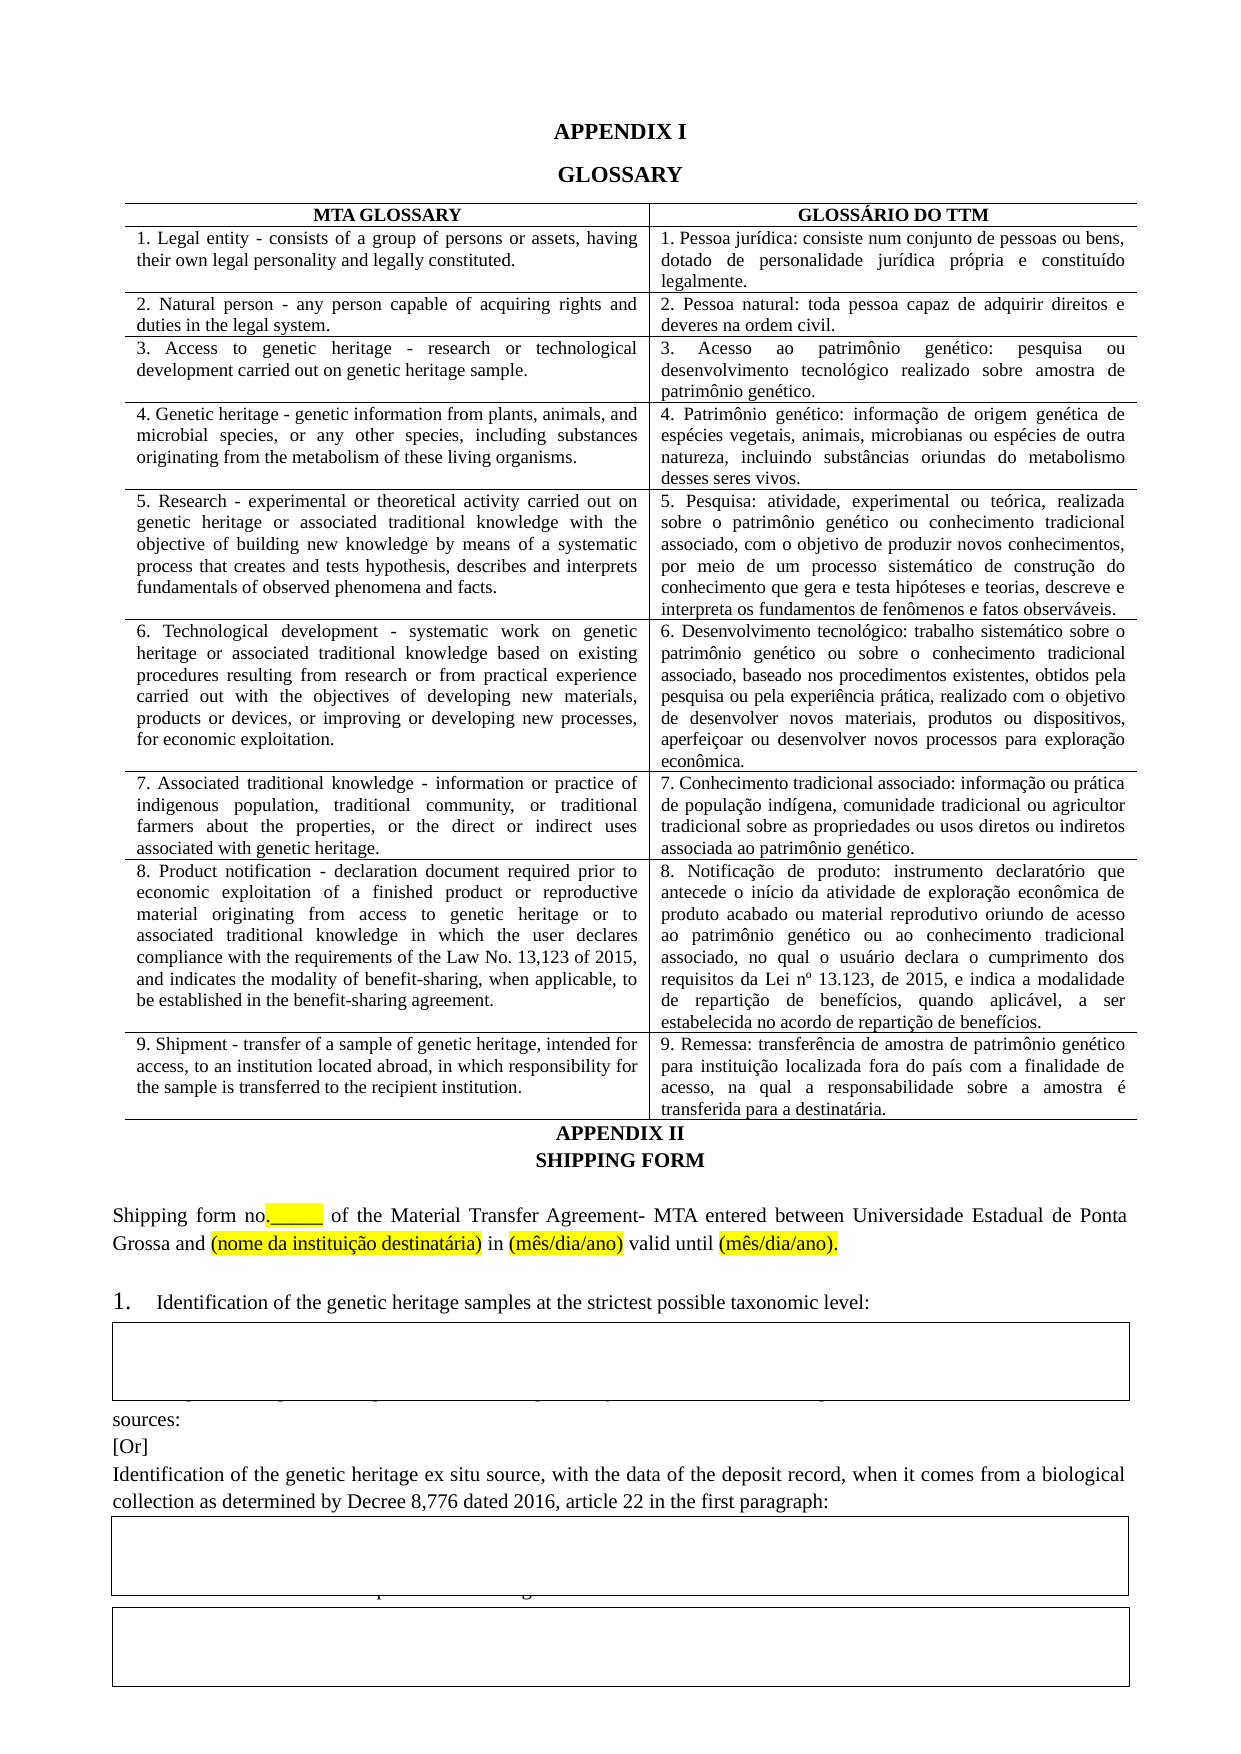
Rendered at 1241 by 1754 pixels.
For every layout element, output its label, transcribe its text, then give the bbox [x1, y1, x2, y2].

table_cell 5. Pesquisa: atividade, experimental ou teórica, realizada sobre o patrimônio genético ou conhecimento tradicional associado, com o objetivo de produzir novos conhecimentos, por meio de um processo sistemático de construção do conhecimento que gera e testa hipóteses e teorias, descreve e interpreta os fundamentos de fenômenos e fatos observáveis. [650, 490, 1137, 619]
table_cell 6. Technological development - systematic work on genetic heritage or associated traditional knowledge based on existing procedures resulting from research or from practical experience carried out with the objectives of developing new materials, products or devices, or improving or developing new processes, for economic exploitation. [125, 620, 649, 771]
table_cell 9. Remessa: transferência de amostra de patrimônio genético para instituição localizada fora do país com a finalidade de acesso, na qual a responsabilidade sobre a amostra é transferida para a destinatária. [650, 1033, 1137, 1119]
table_cell 2. Pessoa natural: toda pessoa capaz de adquirir direitos e deveres na ordem civil. [650, 293, 1137, 336]
table_cell 2. Natural person - any person capable of acquiring rights and duties in the legal system. [125, 293, 649, 336]
table_cell 5. Research - experimental or theoretical activity carried out on genetic heritage or associated traditional knowledge with the objective of building new knowledge by means of a systematic process that creates and tests hypothesis, describes and interprets fundamentals of observed phenomena and facts. [125, 490, 649, 619]
table_cell 3. Access to genetic heritage - research or technological development carried out on genetic heritage sample. [125, 337, 649, 402]
list Origin of samples to be provided, informing the city of the in situ obtaining, even when obtained from ex situ sources: [112, 1401, 1128, 1431]
text GLOSSARY [112, 161, 1128, 187]
text Shipping form no._____ of the Material Transfer Agreement- MTA entered between Universidade Estadual de Ponta Grossa and (nome da instituição destinatária) in (mês/dia/ano) valid until (mês/dia/ano). [112, 1203, 1128, 1255]
text SHIPPING FORM [112, 1148, 1128, 1172]
table_cell 4. Genetic heritage - genetic information from plants, animals, and microbial species, or any other species, including substances originating from the metabolism of these living organisms. [125, 403, 649, 489]
list Identification of the genetic heritage samples at the strictest possible taxonomic level: [112, 1286, 1128, 1315]
table_cell 7. Conhecimento tradicional associado: informação ou prática de população indígena, comunidade tradicional ou agricultor tradicional sobre as propriedades ou usos diretos ou indiretos associada ao patrimônio genético. [650, 772, 1137, 858]
table_header GLOSSÁRIO DO TTM [650, 204, 1137, 226]
table_cell 4. Patrimônio genético: informação de origem genética de espécies vegetais, animais, microbianas ou espécies de outra natureza, incluindo substâncias oriundas do metabolismo desses seres vivos. [650, 403, 1137, 489]
table_cell 9. Shipment - transfer of a sample of genetic heritage, intended for access, to an institution located abroad, in which responsibility for the sample is transferred to the recipient institution. [125, 1033, 649, 1119]
table_cell 3. Acesso ao patrimônio genético: pesquisa ou desenvolvimento tecnológico realizado sobre amostra de patrimônio genético. [650, 337, 1137, 402]
table_cell 8. Product notification - declaration document required prior to economic exploitation of a finished product or reproductive material originating from access to genetic heritage or to associated traditional knowledge in which the user declares compliance with the requirements of the Law No. 13,123 of 2015, and indicates the modality of benefit-sharing, when applicable, to be established in the benefit-sharing agreement. [125, 860, 649, 1032]
table_cell 7. Associated traditional knowledge - information or practice of indigenous population, traditional community, or traditional farmers about the properties, or the direct or indirect uses associated with genetic heritage. [125, 772, 649, 858]
table_header MTA GLOSSARY [125, 204, 649, 226]
text Identification of the genetic heritage ex situ source, with the data of the deposit record, when it comes from a biological collection as determined by Decree 8,776 dated 2016, article 22 in the first paragraph: [112, 1462, 1128, 1513]
table_cell 1. Legal entity - consists of a group of persons or assets, having their own legal personality and legally constituted. [125, 227, 649, 292]
text APPENDIX I [112, 118, 1128, 144]
text APPENDIX II [112, 1120, 1128, 1144]
table_cell 6. Desenvolvimento tecnológico: trabalho sistemático sobre o patrimônio genético ou sobre o conhecimento tradicional associado, baseado nos procedimentos existentes, obtidos pela pesquisa ou pela experiência prática, realizado com o objetivo de desenvolver novos materiais, produtos ou dispositivos, aperfeiçoar ou desenvolver novos processos para exploração econômica. [650, 620, 1137, 771]
text [Or] [112, 1434, 1128, 1458]
table_cell 8. Notificação de produto: instrumento declaratório que antecede o início da atividade de exploração econômica de produto acabado ou material reprodutivo oriundo de acesso ao patrimônio genético ou ao conhecimento tradicional associado, no qual o usuário declara o cumprimento dos requisitos da Lei nº 13.123, de 2015, e indica a modalidade de repartição de benefícios, quando aplicável, a ser estabelecida no acordo de repartição de benefícios. [650, 860, 1137, 1032]
table_cell 1. Pessoa jurídica: consiste num conjunto de pessoas ou bens, dotado de personalidade jurídica própria e constituído legalmente. [650, 227, 1137, 292]
